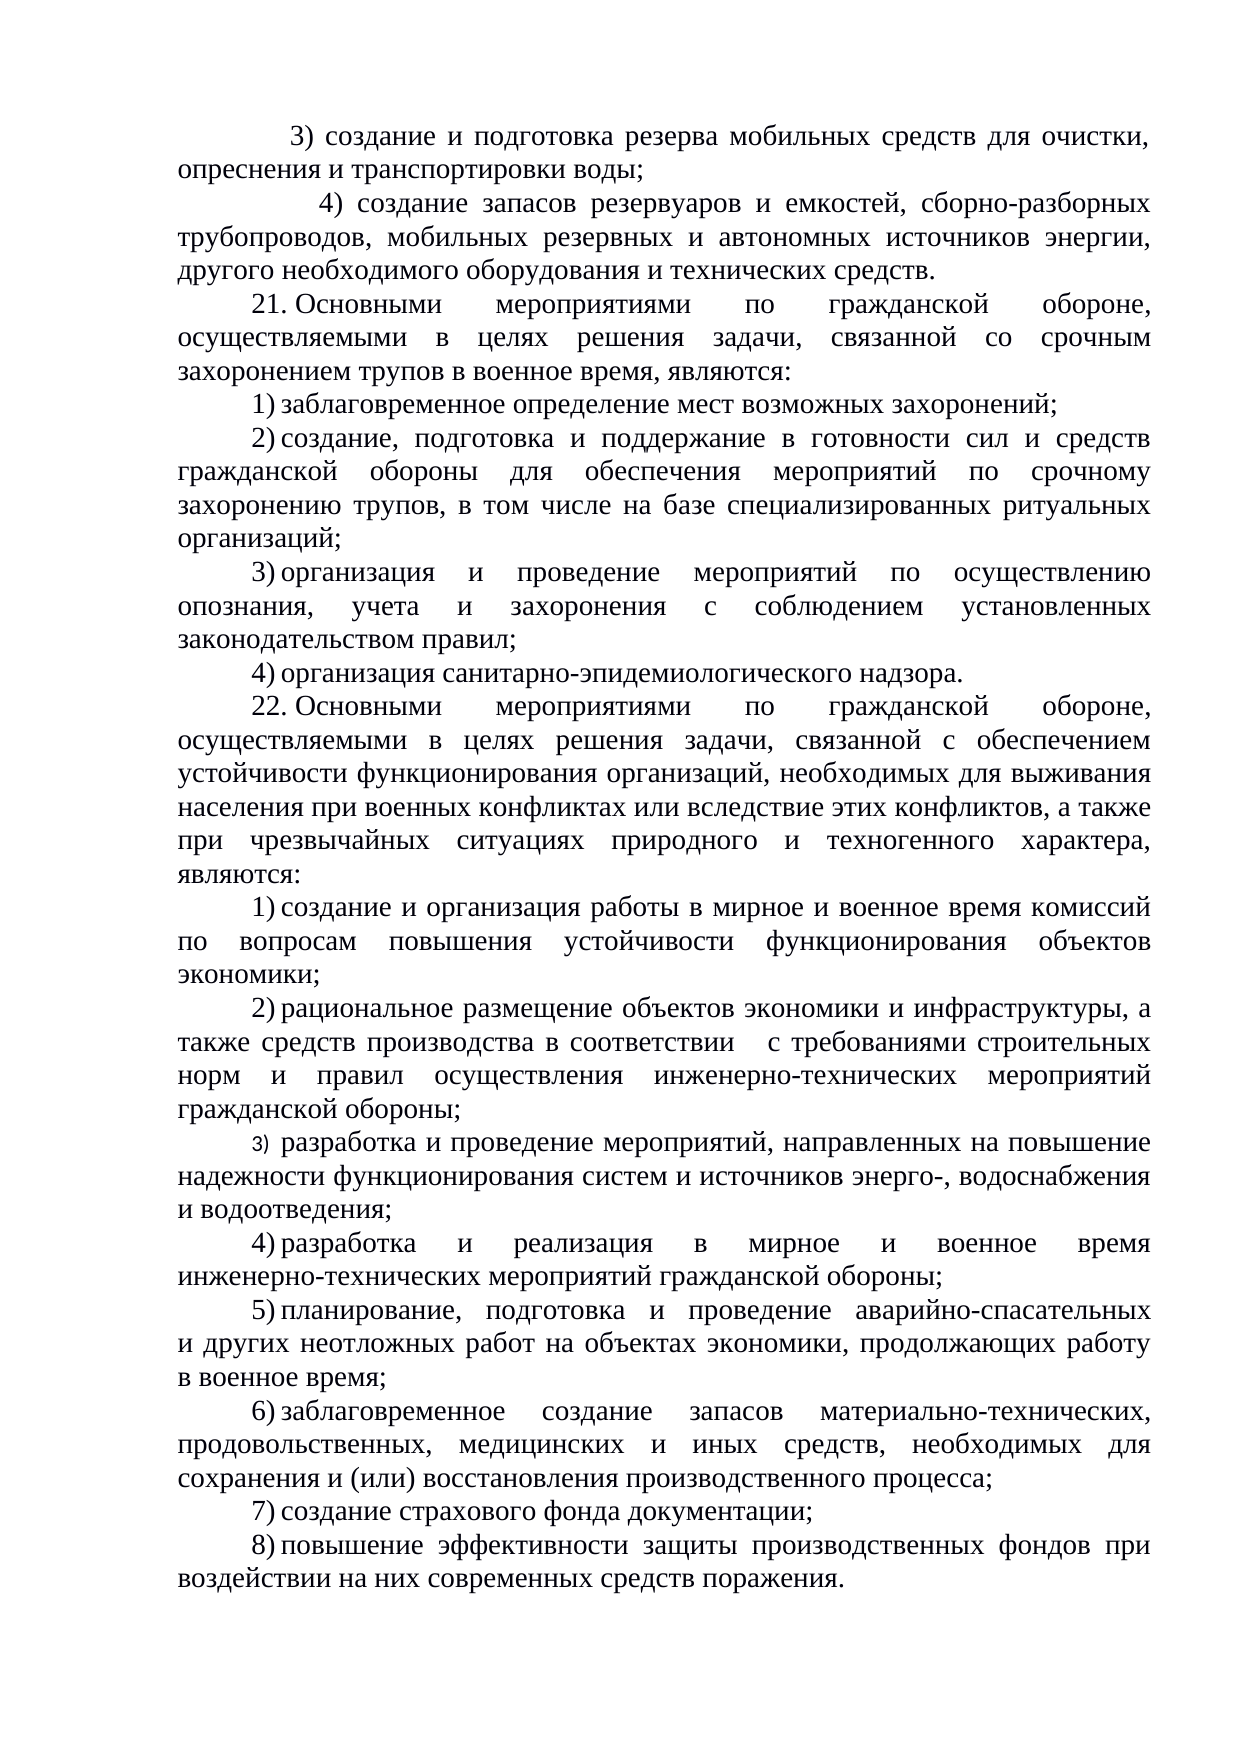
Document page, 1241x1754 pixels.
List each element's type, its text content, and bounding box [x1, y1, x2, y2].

list заблаговременное определение мест возможных захоронений; [177, 386, 1152, 420]
list организация и проведение мероприятий по осуществлению опознания, учета и захоронения с соблюдением установленных законодательством правил; [177, 554, 1152, 655]
list планирование, подготовка и проведение аварийно-спасательных и других неотложных работ на объектах экономики, продолжающих работу в военное время; [177, 1292, 1152, 1393]
text 21. Основными мероприятиями по гражданской обороне, осуществляемыми в целях решения задачи, связанной со срочным захоронением трупов в военное время, являются: [177, 286, 1152, 386]
text 4) создание запасов резервуаров и емкостей, сборно-разборных трубопроводов, мобильных резервных и автономных источников энергии, другого необходимого оборудования и технических средств. [177, 185, 1152, 286]
list создание страхового фонда документации; [177, 1493, 1152, 1527]
text 22. Основными мероприятиями по гражданской обороне, осуществляемыми в целях решения задачи, связанной с обеспечением устойчивости функционирования организаций, необходимых для выживания населения при военных конфликтах или вследствие этих конфликтов, а также при чрезвычайных ситуациях природного и техногенного характера, являются: [177, 688, 1152, 889]
list организация санитарно-эпидемиологического надзора. [177, 655, 1152, 688]
list повышение эффективности защиты производственных фондов при воздействии на них современных средств поражения. [177, 1527, 1152, 1594]
list заблаговременное создание запасов материально-технических, продовольственных, медицинских и иных средств, необходимых для сохранения и (или) восстановления производственного процесса; [177, 1393, 1152, 1493]
text 3) создание и подготовка резерва мобильных средств для очистки, опреснения и транспортировки воды; [177, 118, 1152, 185]
list разработка и проведение мероприятий, направленных на повышение надежности функционирования систем и источников энерго-, водоснабжения и водоотведения; [177, 1124, 1152, 1225]
list создание и организация работы в мирное и военное время комиссий по вопросам повышения устойчивости функционирования объектов экономики; [177, 889, 1152, 990]
list создание, подготовка и поддержание в готовности сил и средств гражданской обороны для обеспечения мероприятий по срочному захоронению трупов, в том числе на базе специализированных ритуальных организаций; [177, 420, 1152, 554]
list рациональное размещение объектов экономики и инфраструктуры, а также средств производства в соответствии с требованиями строительных норм и правил осуществления инженерно-технических мероприятий гражданской обороны; [177, 990, 1152, 1124]
list разработка и реализация в мирное и военное время инженерно-технических мероприятий гражданской обороны; [177, 1225, 1152, 1292]
